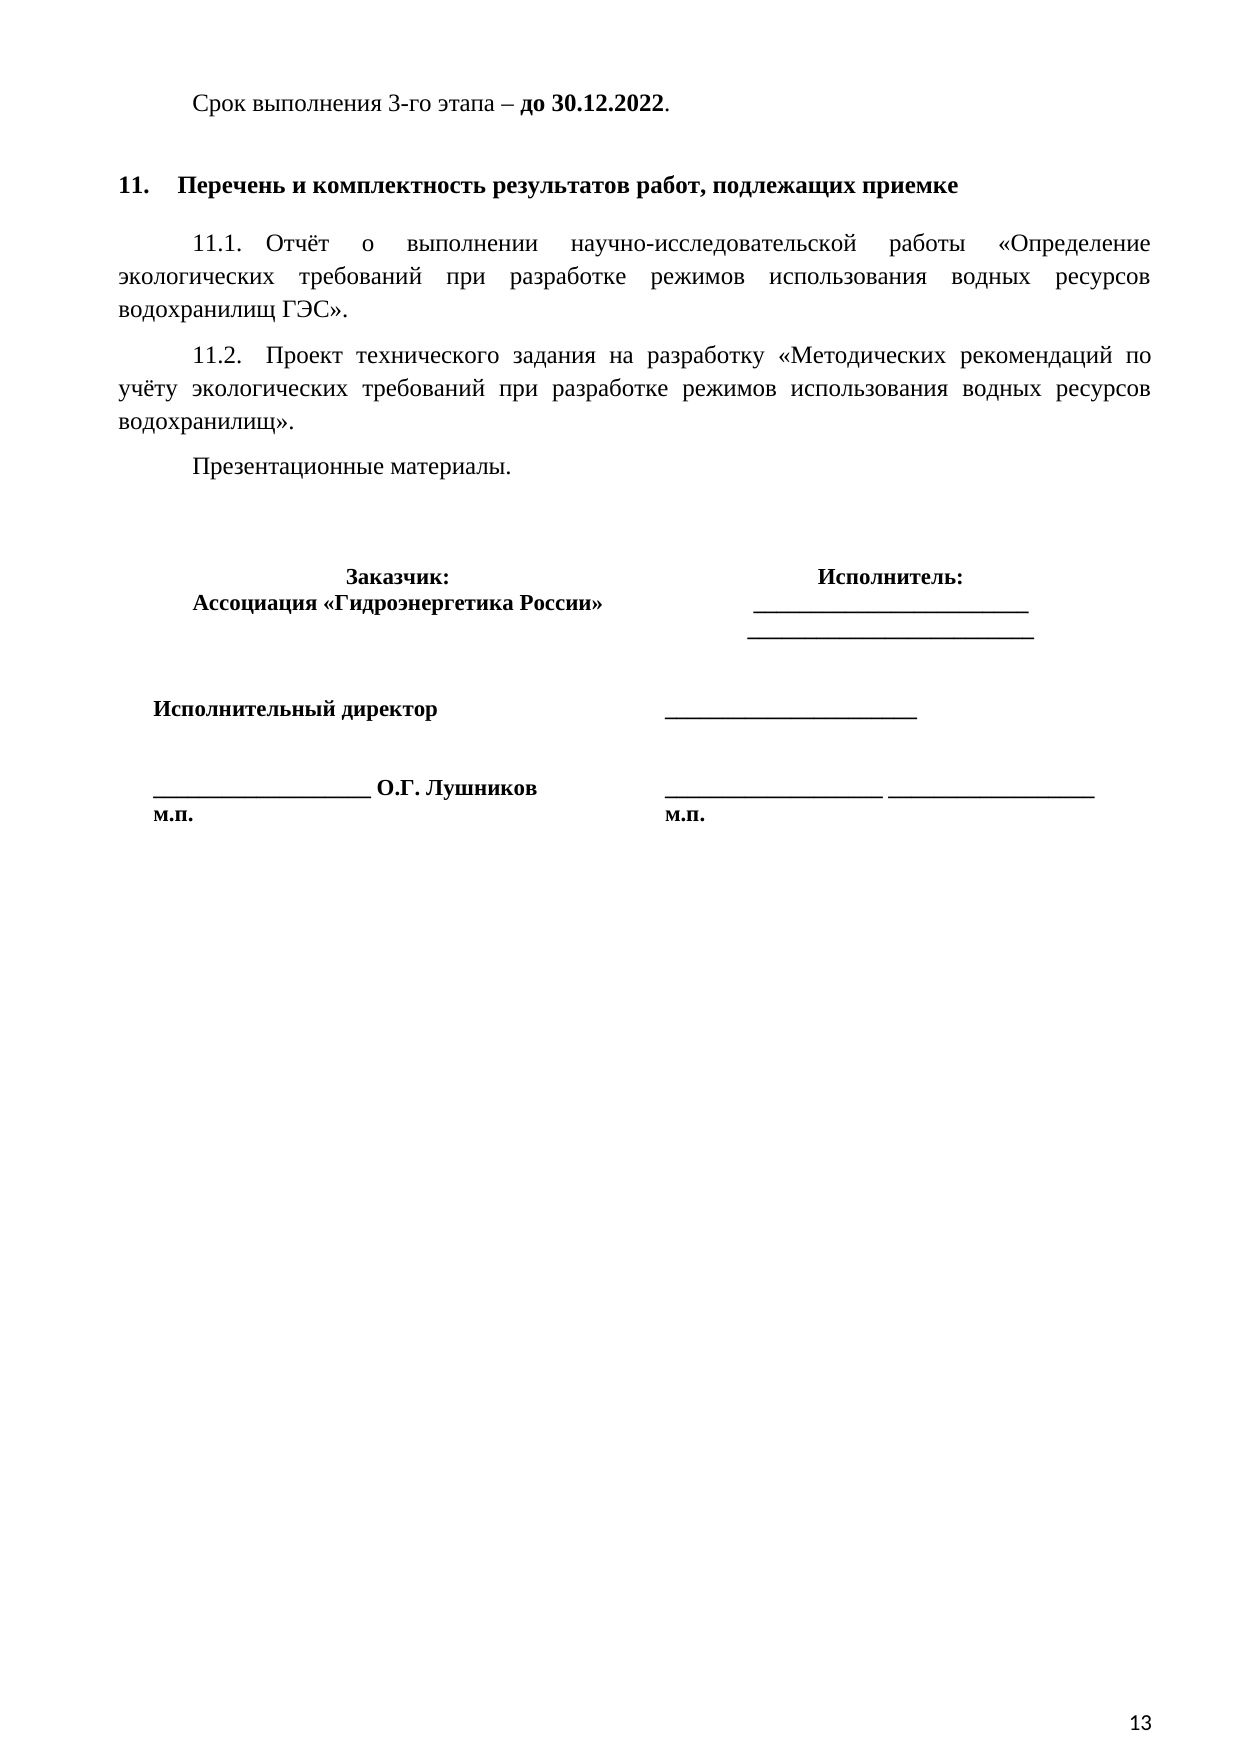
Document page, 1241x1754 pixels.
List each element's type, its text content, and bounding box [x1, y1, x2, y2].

text Срок выполнения 3-го этапа – до 30.12.2022. [118, 88, 1152, 117]
table_cell ______________________ ___________________ __________________ м.п. [654, 695, 1128, 826]
list Перечень и комплектность результатов работ, подлежащих приемке [118, 170, 1152, 199]
table_cell Исполнительный директор ___________________ О.Г. Лушников м.п. [142, 695, 653, 826]
table_header Исполнитель: ________________________ _________________________ [654, 563, 1128, 694]
list Отчёт о выполнении научно-исследовательской работы «Определение экологических требований при разработке режимов использования водных ресурсов водохранилищ ГЭС». [118, 228, 1152, 323]
text Презентационные материалы. [118, 451, 1152, 480]
table_header Заказчик: Ассоциация «Гидроэнергетика России» [142, 563, 653, 694]
list Проект технического задания на разработку «Методических рекомендаций по учёту экологических требований при разработке режимов использования водных ресурсов водохранилищ». [118, 340, 1152, 435]
